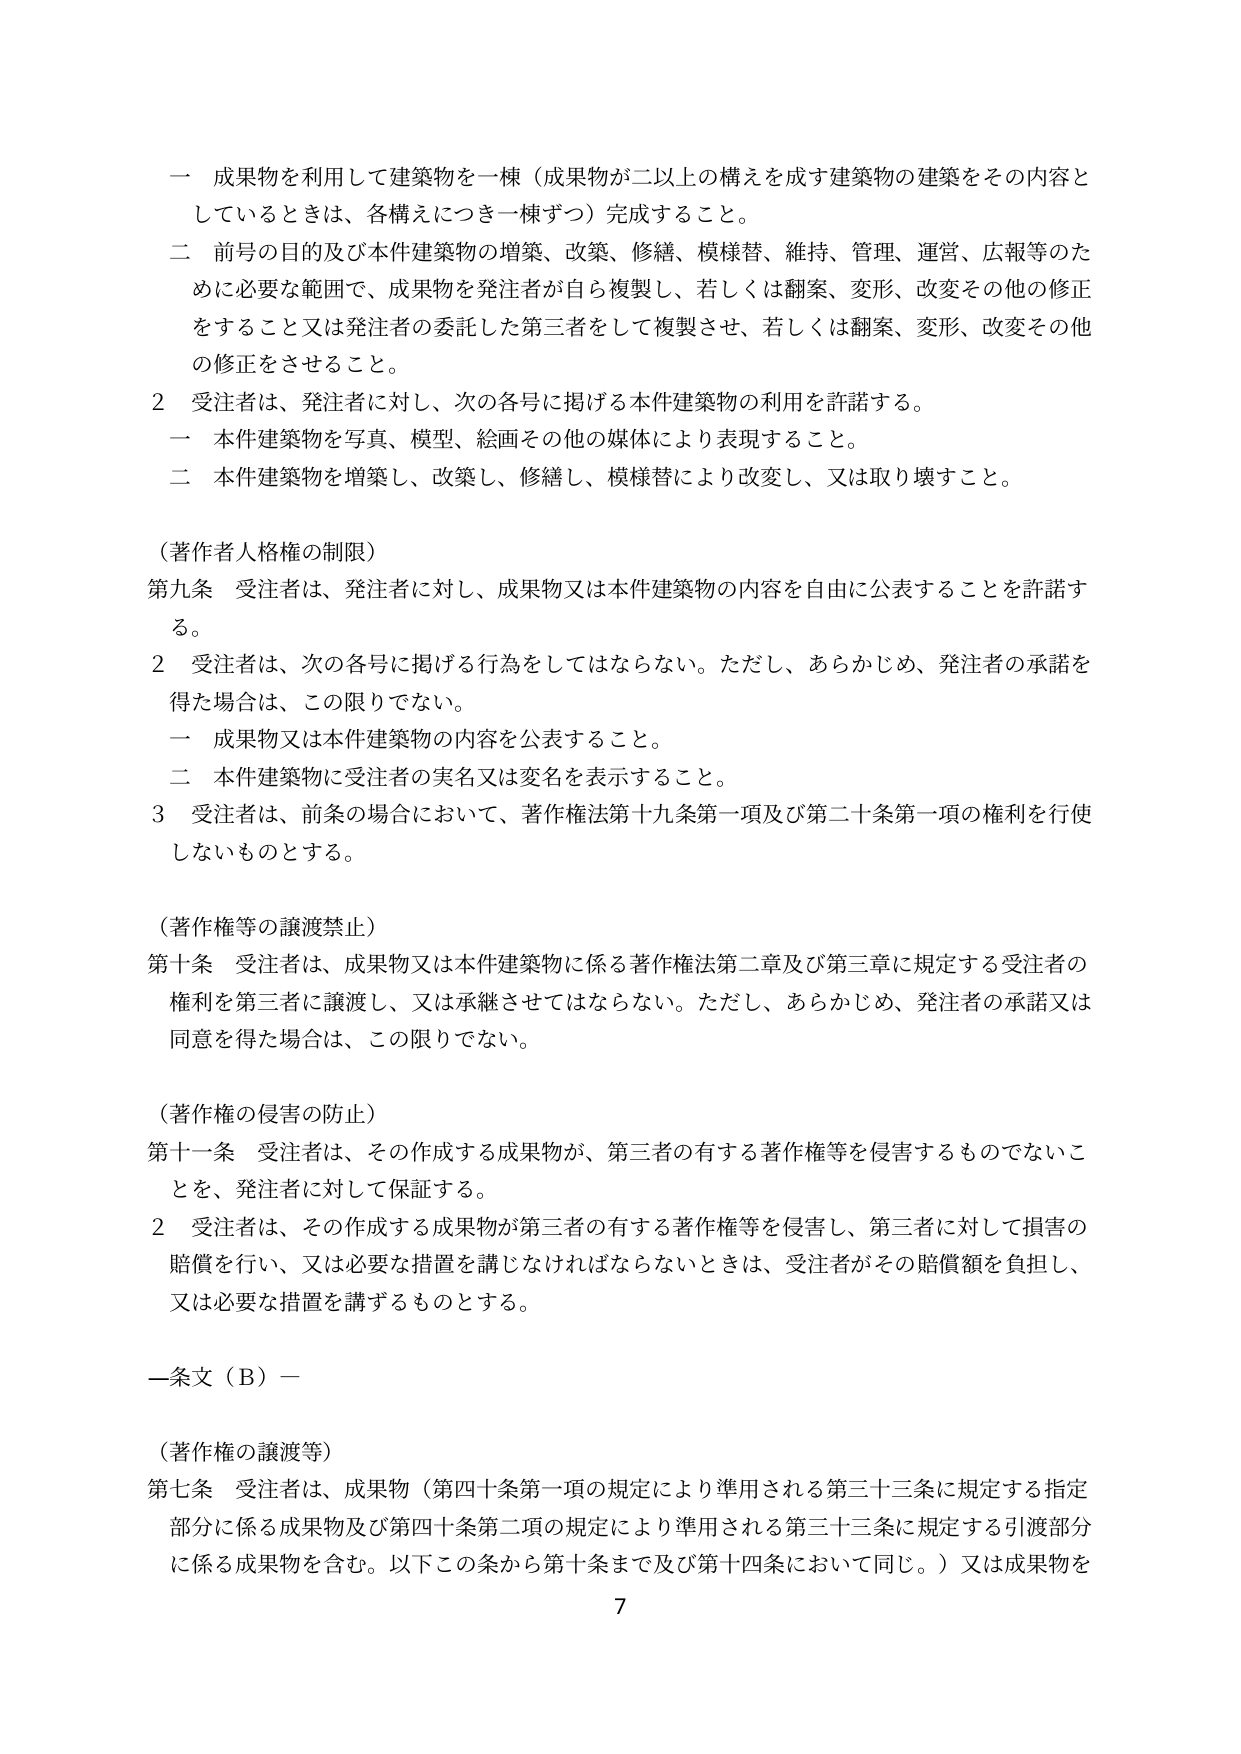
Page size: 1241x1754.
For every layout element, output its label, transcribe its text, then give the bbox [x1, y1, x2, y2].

text 二 本件建築物を増築し、改築し、修繕し、模様替により改変し、又は取り壊すこと。 [169, 457, 1092, 494]
text 第十一条 受注者は、その作成する成果物が、第三者の有する著作権等を侵害するものでないことを、発注者に対して保証する。 [148, 1132, 1092, 1207]
text （著作権の侵害の防止） [148, 1094, 1092, 1132]
text 一 成果物又は本件建築物の内容を公表すること。 [169, 719, 1092, 757]
text 第九条 受注者は、発注者に対し、成果物又は本件建築物の内容を自由に公表することを許諾する。 [148, 569, 1092, 644]
text （著作権等の譲渡禁止） [148, 907, 1092, 944]
text ―条文（Ｂ）― [148, 1357, 1092, 1394]
text 二 本件建築物に受注者の実名又は変名を表示すること。 [169, 757, 1092, 794]
text （著作権の譲渡等） [148, 1432, 1092, 1469]
text ２ 受注者は、次の各号に掲げる行為をしてはならない。ただし、あらかじめ、発注者の承諾を得た場合は、この限りでない。 [148, 644, 1092, 719]
text 一 成果物を利用して建築物を一棟（成果物が二以上の構えを成す建築物の建築をその内容としているときは、各構えにつき一棟ずつ）完成すること。 [169, 157, 1092, 232]
text ２ 受注者は、その作成する成果物が第三者の有する著作権等を侵害し、第三者に対して損害の賠償を行い、又は必要な措置を講じなければならないときは、受注者がその賠償額を負担し、又は必要な措置を講ずるものとする。 [148, 1207, 1092, 1319]
text ２ 受注者は、発注者に対し、次の各号に掲げる本件建築物の利用を許諾する。 [148, 382, 1092, 419]
text ３ 受注者は、前条の場合において、著作権法第十九条第一項及び第二十条第一項の権利を行使しないものとする。 [148, 794, 1092, 869]
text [148, 1469, 1092, 1582]
text 一 本件建築物を写真、模型、絵画その他の媒体により表現すること。 [169, 419, 1092, 457]
text （著作者人格権の制限） [148, 532, 1092, 569]
text 二 前号の目的及び本件建築物の増築、改築、修繕、模様替、維持、管理、運営、広報等のために必要な範囲で、成果物を発注者が自ら複製し、若しくは翻案、変形、改変その他の修正をすること又は発注者の委託した第三者をして複製させ、若しくは翻案、変形、改変その他の修正をさせること。 [169, 232, 1092, 382]
text 第十条 受注者は、成果物又は本件建築物に係る著作権法第二章及び第三章に規定する受注者の権利を第三者に譲渡し、又は承継させてはならない。ただし、あらかじめ、発注者の承諾又は同意を得た場合は、この限りでない。 [148, 944, 1092, 1057]
